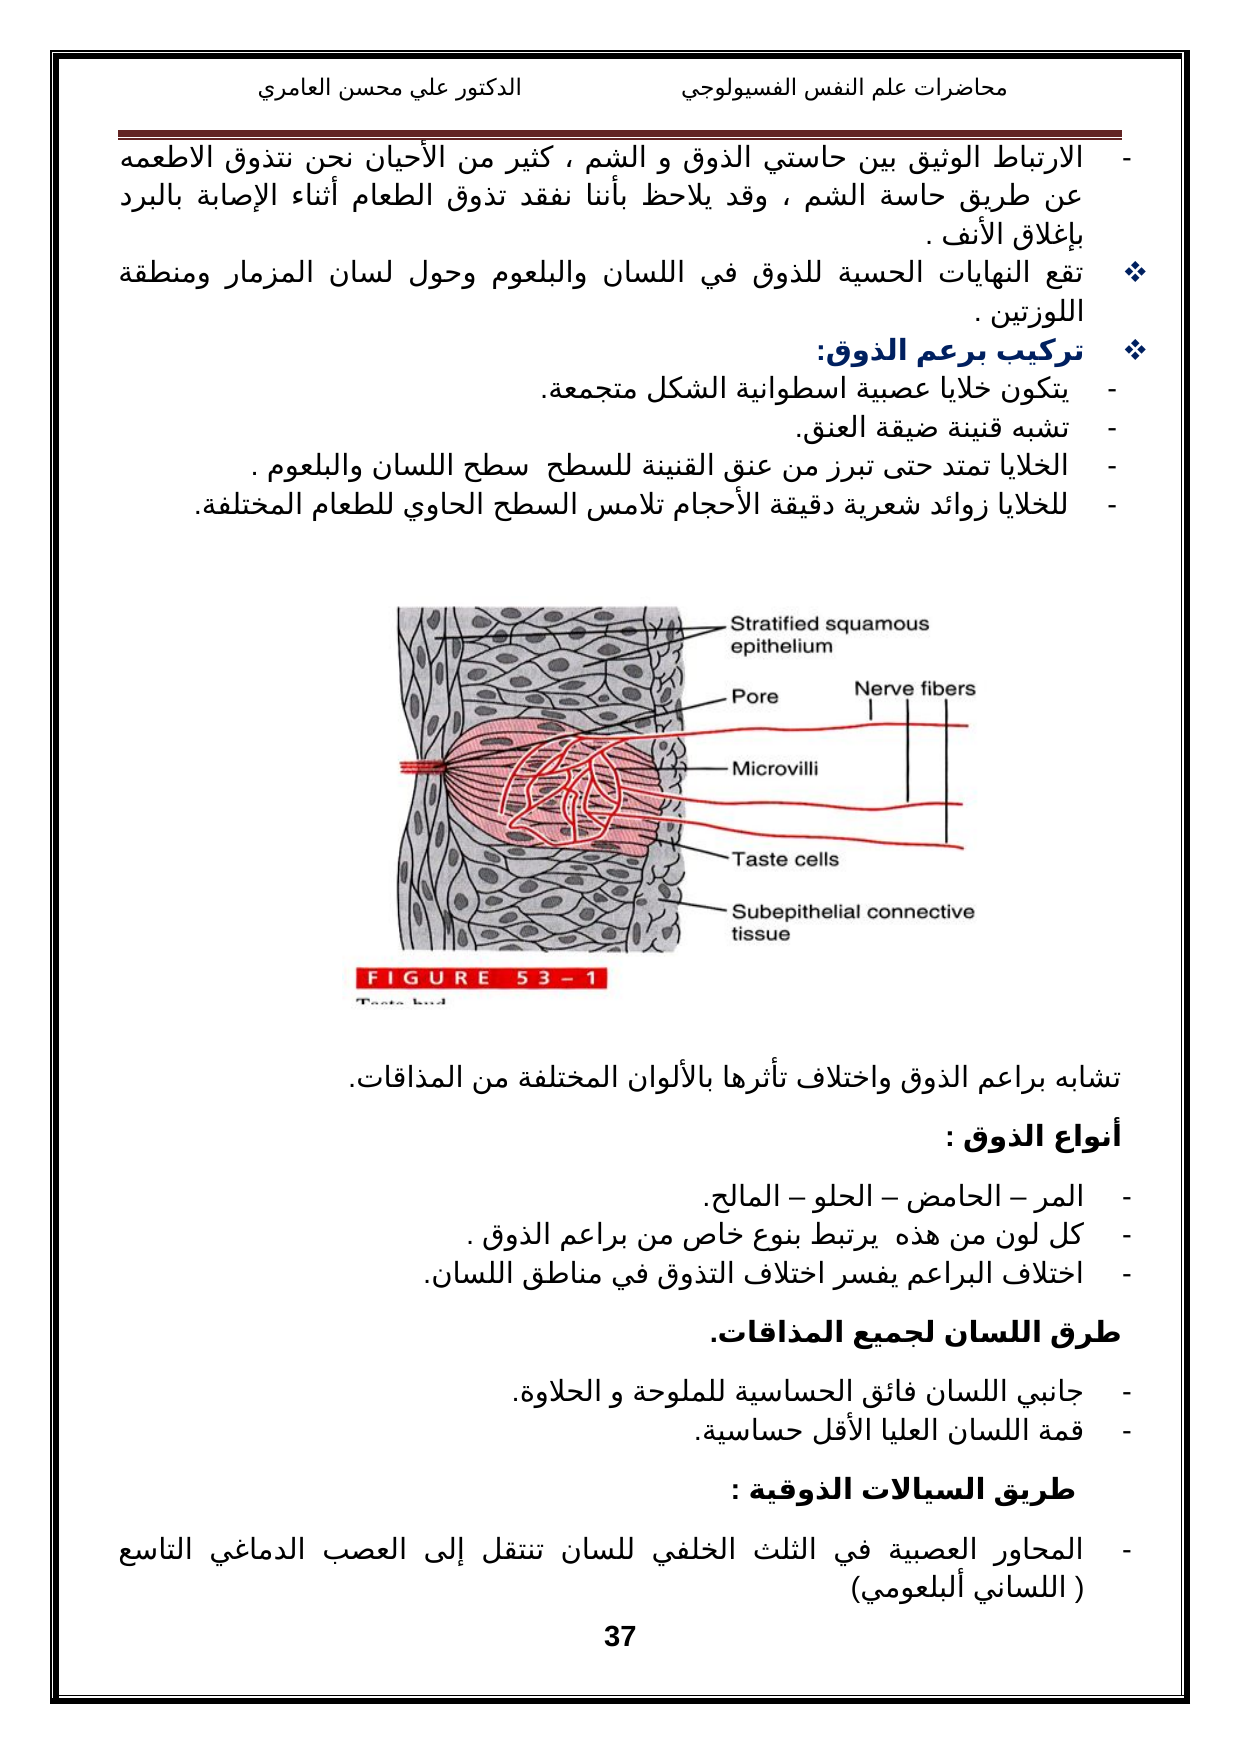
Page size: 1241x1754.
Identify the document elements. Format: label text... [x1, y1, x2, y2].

list تقع النهايات الحسية للذوق في اللسان والبلعوم وحول لسان المزمار ومنطقة اللوزتين . [118, 255, 1122, 328]
list جانبي اللسان فائق الحساسية للملوحة و الحلاوة. [118, 1374, 1122, 1408]
list اختلاف البراعم يفسر اختلاف التذوق في مناطق اللسان. [118, 1256, 1122, 1289]
list تركيب برعم الذوق: [118, 333, 1122, 366]
text أنواع الذوق : [118, 1119, 1122, 1153]
text طريق السيالات الذوقية : [118, 1472, 1084, 1506]
list الارتباط الوثيق بين حاستي الذوق و الشم ، كثير من الأحيان نحن نتذوق الاطعمه عن طريق حاسة الشم ، وقد يلاحظ بأننا نفقد تذوق الطعام أثناء الإصابة بالبرد بإغلاق الأنف . [118, 140, 1122, 250]
picture [342, 596, 999, 1027]
text تشابه براعم الذوق واختلاف تأثرها بالألوان المختلفة من المذاقات. [118, 1060, 1122, 1093]
list يتكون خلايا عصبية اسطوانية الشكل متجمعة. [118, 371, 1107, 405]
list المحاور العصبية في الثلث الخلفي للسان تنتقل إلى العصب الدماغي التاسع ( اللساني ألبلعومي) [118, 1532, 1122, 1604]
list قمة اللسان العليا الأقل حساسية. [118, 1413, 1122, 1447]
list الخلايا تمتد حتى تبرز من عنق القنينة للسطح سطح اللسان والبلعوم . [118, 448, 1107, 482]
list تشبه قنينة ضيقة العنق. [118, 410, 1107, 443]
text طرق اللسان لجميع المذاقات. [118, 1315, 1122, 1349]
list للخلايا زوائد شعرية دقيقة الأحجام تلامس السطح الحاوي للطعام المختلفة. [118, 487, 1107, 521]
list كل لون من هذه يرتبط بنوع خاص من براعم الذوق . [118, 1217, 1122, 1251]
list المر – الحامض – الحلو – المالح. [118, 1179, 1122, 1212]
